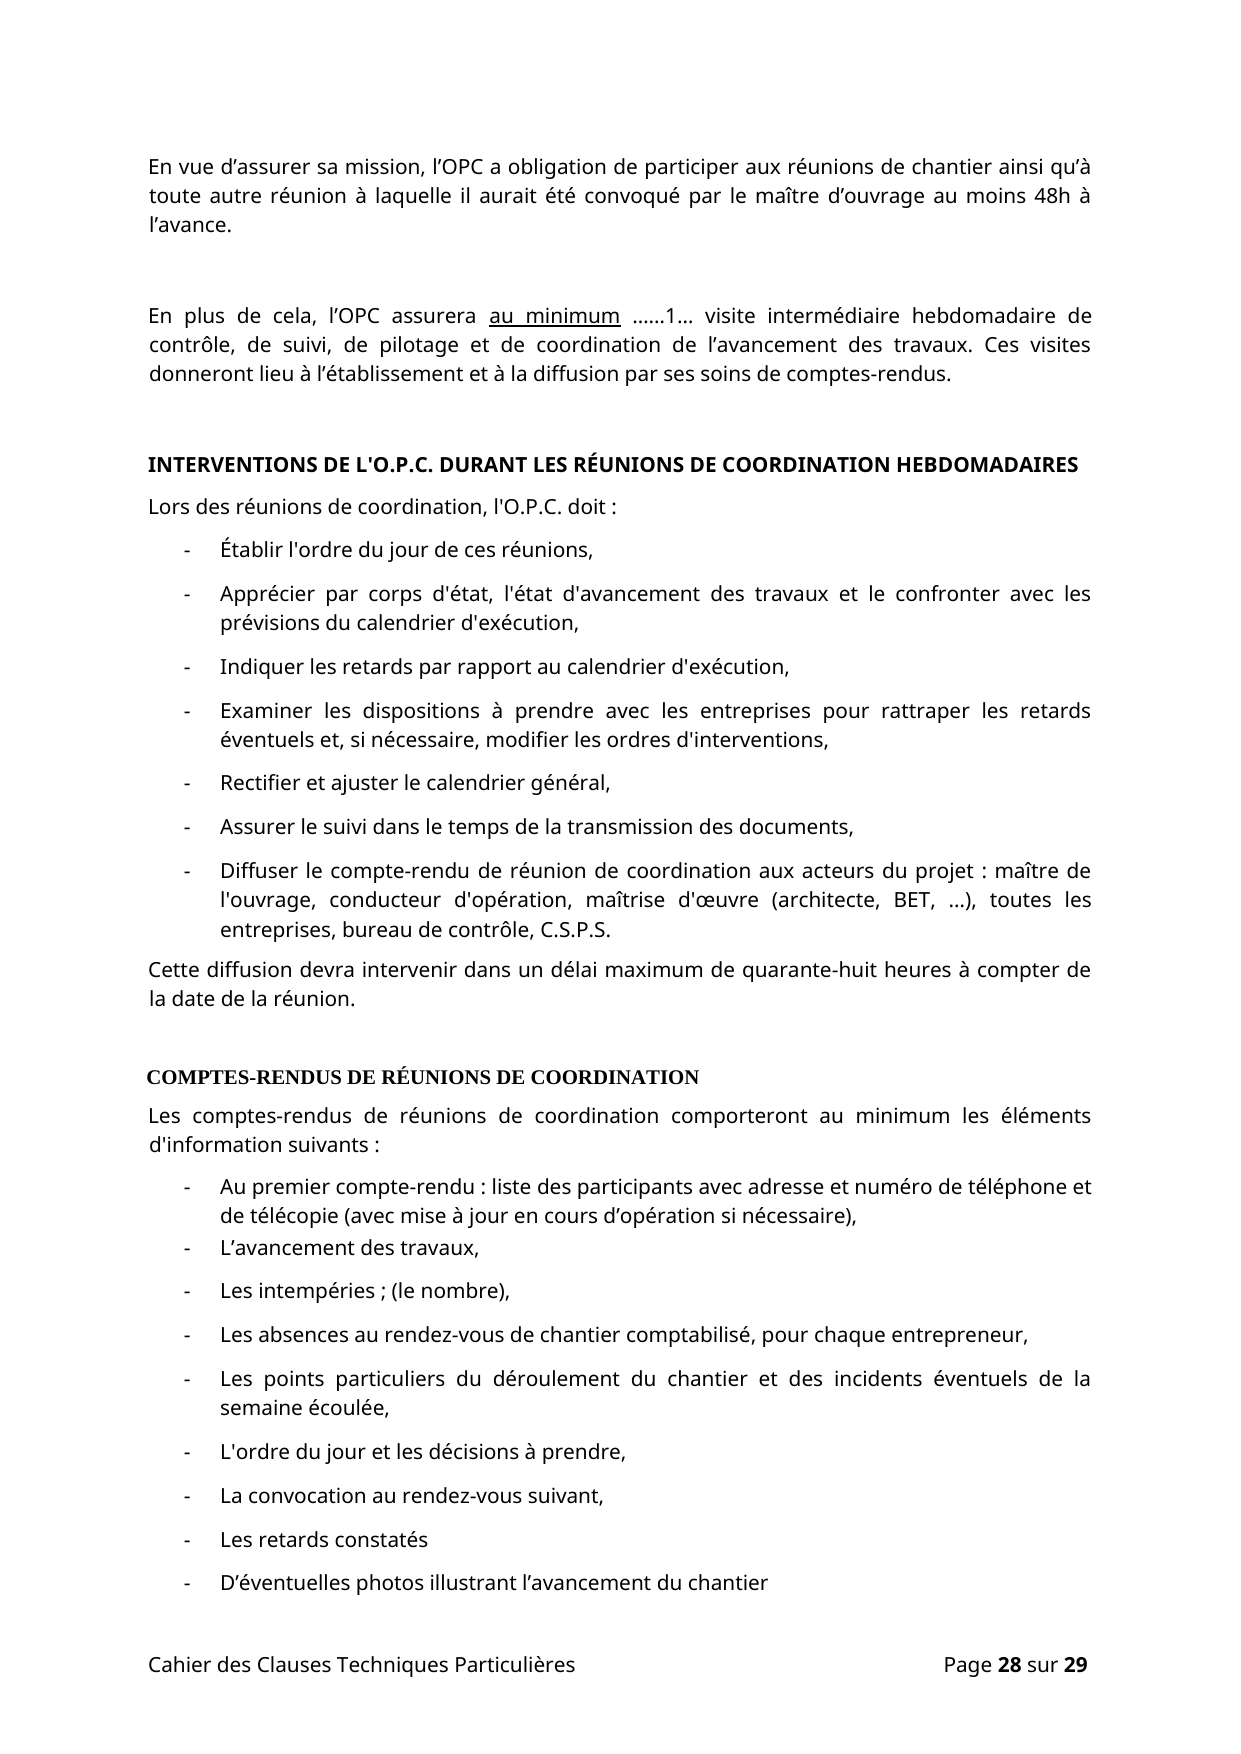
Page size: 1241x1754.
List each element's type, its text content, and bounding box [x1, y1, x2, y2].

text En vue d’assurer sa mission, l’OPC a obligation de participer aux réunions de chantier ainsi qu’à toute autre réunion à laquelle il aurait été convoqué par le maître d’ouvrage au moins 48h à l’avance. [148, 152, 1093, 239]
list Assurer le suivi dans le temps de la transmission des documents, [184, 812, 1093, 841]
text Les comptes-rendus de réunions de coordination comporteront au minimum les éléments d'information suivants : [148, 1101, 1093, 1158]
list Examiner les dispositions à prendre avec les entreprises pour rattraper les retards éventuels et, si nécessaire, modifier les ordres d'interventions, [184, 696, 1093, 753]
list D’éventuelles photos illustrant l’avancement du chantier [184, 1568, 1093, 1597]
text Lors des réunions de coordination, l'O.P.C. doit : [148, 492, 1093, 520]
list Les points particuliers du déroulement du chantier et des incidents éventuels de la semaine écoulée, [184, 1364, 1093, 1422]
list Les retards constatés [184, 1525, 1093, 1553]
text COMPTES-RENDUS DE RÉUNIONS DE COORDINATION [146, 1065, 1093, 1089]
list L'ordre du jour et les décisions à prendre, [184, 1437, 1093, 1466]
list Les absences au rendez-vous de chantier comptabilisé, pour chaque entrepreneur, [184, 1321, 1093, 1349]
text En plus de cela, l’OPC assurera au minimum ……1… visite intermédiaire hebdomadaire de contrôle, de suivi, de pilotage et de coordination de l’avancement des travaux. Ces visites donneront lieu à l’établissement et à la diffusion par ses soins de comptes-rendus. [148, 301, 1093, 388]
subtitle INTERVENTIONS DE L'O.P.C. DURANT LES RÉUNIONS DE COORDINATION HEBDOMADAIRES [148, 451, 1093, 479]
list Rectifier et ajuster le calendrier général, [184, 768, 1093, 797]
list Indiquer les retards par rapport au calendrier d'exécution, [184, 652, 1093, 680]
list L’avancement des travaux, [184, 1233, 1093, 1261]
list Diffuser le compte-rendu de réunion de coordination aux acteurs du projet : maître de l'ouvrage, conducteur d'opération, maîtrise d'œuvre (architecte, BET, …), toutes les entreprises, bureau de contrôle, C.S.P.S. [184, 856, 1093, 943]
list Les intempéries ; (le nombre), [184, 1277, 1093, 1305]
list Apprécier par corps d'état, l'état d'avancement des travaux et le confronter avec les prévisions du calendrier d'exécution, [184, 579, 1093, 637]
list Établir l'ordre du jour de ces réunions, [184, 535, 1093, 564]
list Au premier compte-rendu : liste des participants avec adresse et numéro de téléphone et de télécopie (avec mise à jour en cours d’opération si nécessaire), [184, 1172, 1093, 1229]
text Cette diffusion devra intervenir dans un délai maximum de quarante-huit heures à compter de la date de la réunion. [148, 955, 1093, 1012]
list La convocation au rendez-vous suivant, [184, 1481, 1093, 1509]
